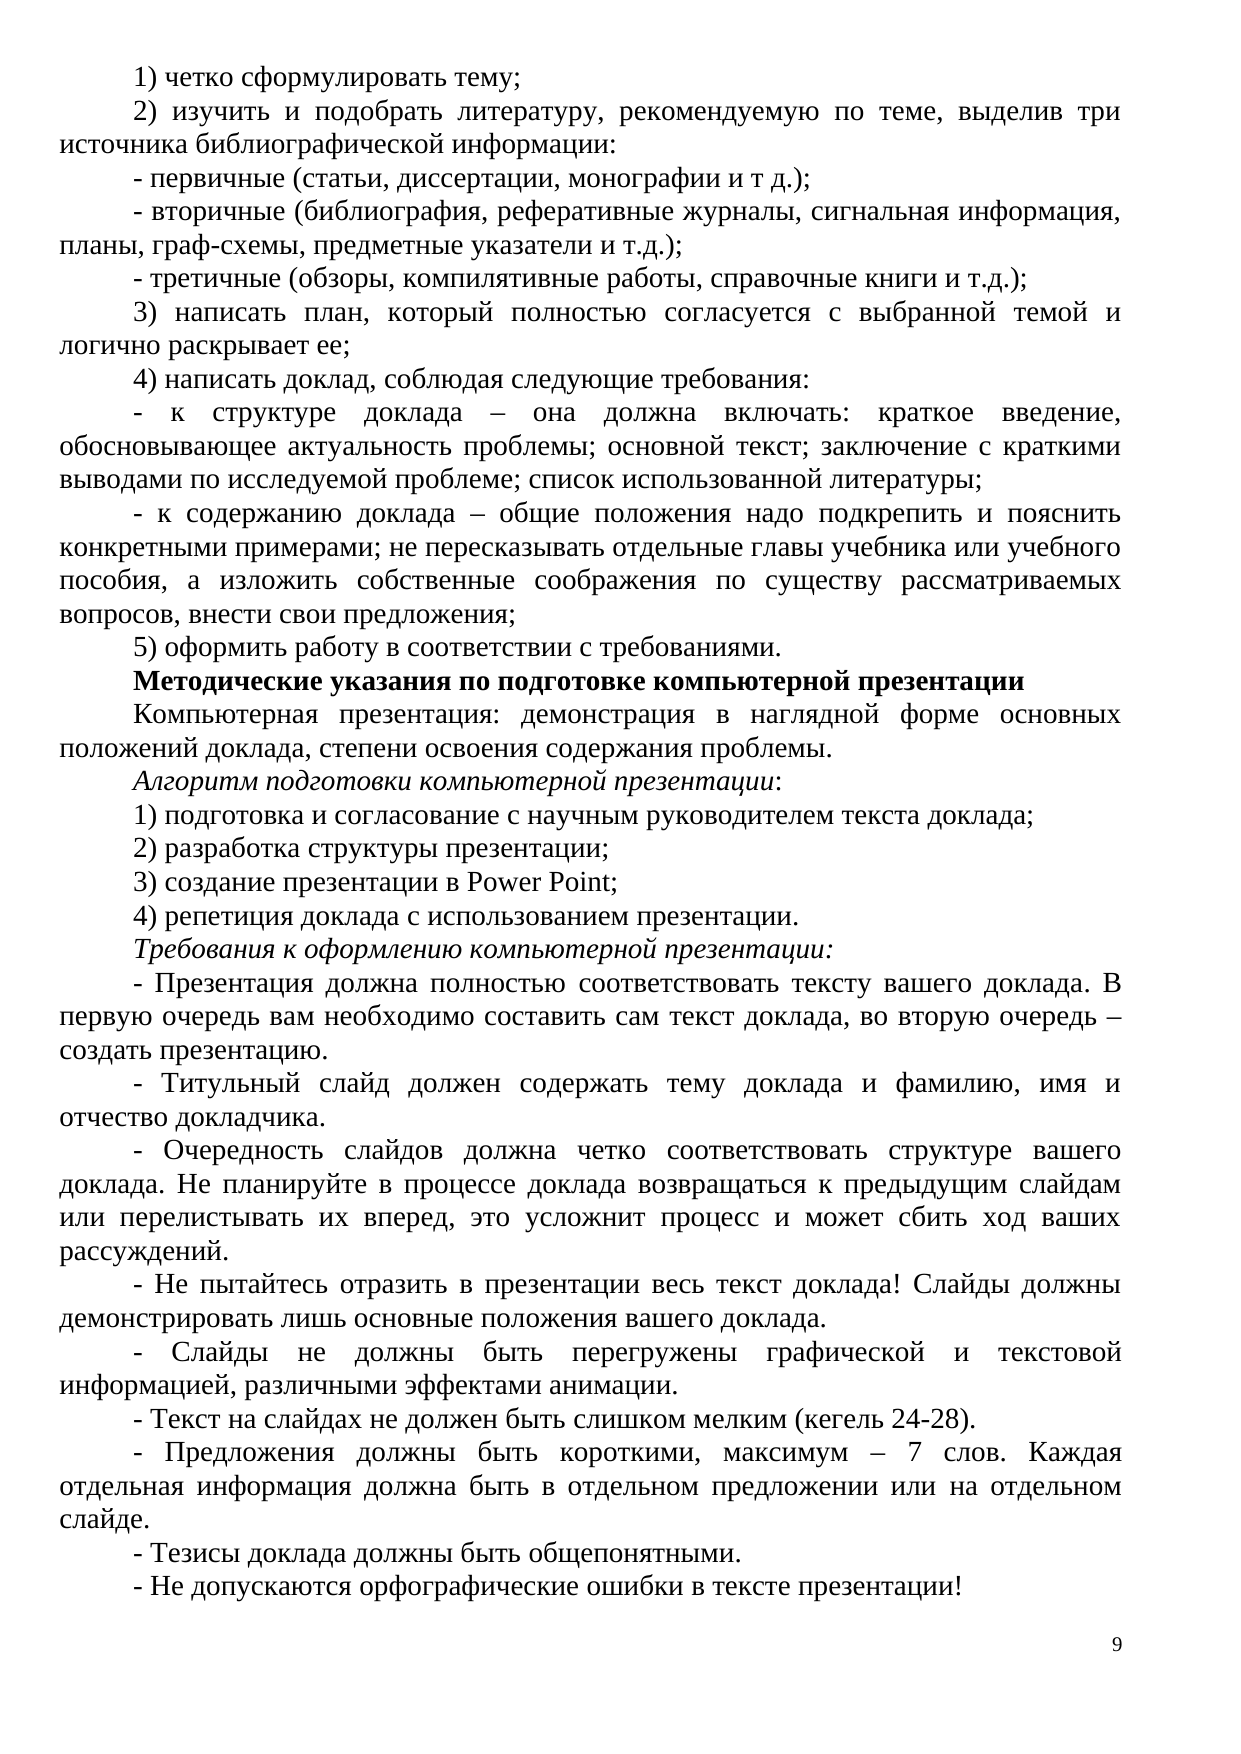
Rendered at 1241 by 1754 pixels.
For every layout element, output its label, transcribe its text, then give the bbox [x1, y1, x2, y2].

text 4) написать доклад, соблюдая следующие требования: [59, 361, 1122, 394]
text - Текст на слайдах не должен быть слишком мелким (кегель 24-28). [59, 1401, 1122, 1434]
text - к содержанию доклада – общие положения надо подкрепить и пояснить конкретными примерами; не пересказывать отдельные главы учебника или учебного пособия, а изложить собственные соображения по существу рассматриваемых вопросов, внести свои предложения; [59, 495, 1122, 629]
text - Презентация должна полностью соответствовать тексту вашего доклада. В первую очередь вам необходимо составить сам текст доклада, во вторую очередь – создать презентацию. [59, 965, 1122, 1065]
text - вторичные (библиография, реферативные журналы, сигнальная информация, планы, граф-схемы, предметные указатели и т.д.); [59, 193, 1122, 260]
text - Предложения должны быть короткими, максимум – 7 слов. Каждая отдельная информация должна быть в отдельном предложении или на отдельном слайде. [59, 1434, 1122, 1535]
text Компьютерная презентация: демонстрация в наглядной форме основных положений доклада, степени освоения содержания проблемы. [59, 696, 1122, 763]
text Требования к оформлению компьютерной презентации: [59, 931, 1122, 965]
text 4) репетиция доклада с использованием презентации. [59, 898, 1122, 931]
text Алгоритм подготовки компьютерной презентации: [59, 763, 1122, 797]
text 2) изучить и подобрать литературу, рекомендуемую по теме, выделив три источника библиографической информации: [59, 93, 1122, 160]
text 3) написать план, который полностью согласуется с выбранной темой и логично раскрывает ее; [59, 294, 1122, 361]
text 2) разработка структуры презентации; [59, 831, 1122, 864]
text Методические указания по подготовке компьютерной презентации [59, 663, 1122, 696]
text - первичные (статьи, диссертации, монографии и т д.); [59, 160, 1122, 193]
text - к структуре доклада – она должна включать: краткое введение, обосновывающее актуальность проблемы; основной текст; заключение с краткими выводами по исследуемой проблеме; список использованной литературы; [59, 394, 1122, 495]
text 1) подготовка и согласование с научным руководителем текста доклада; [59, 797, 1122, 831]
text - Тезисы доклада должны быть общепонятными. [59, 1535, 1122, 1568]
text 1) четко сформулировать тему; [59, 59, 1122, 93]
text 5) оформить работу в соответствии с требованиями. [59, 629, 1122, 663]
text - Не допускаются орфографические ошибки в тексте презентации! [59, 1568, 1122, 1602]
text - Титульный слайд должен содержать тему доклада и фамилию, имя и отчество докладчика. [59, 1065, 1122, 1132]
text 3) создание презентации в Power Point; [59, 864, 1122, 898]
text - Не пытайтесь отразить в презентации весь текст доклада! Слайды должны демонстрировать лишь основные положения вашего доклада. [59, 1267, 1122, 1334]
text - Слайды не должны быть перегружены графической и текстовой информацией, различными эффектами анимации. [59, 1334, 1122, 1401]
text - третичные (обзоры, компилятивные работы, справочные книги и т.д.); [59, 260, 1122, 294]
text - Очередность слайдов должна четко соответствовать структуре вашего доклада. Не планируйте в процессе доклада возвращаться к предыдущим слайдам или перелистывать их вперед, это усложнит процесс и может сбить ход ваших рассуждений. [59, 1132, 1122, 1267]
